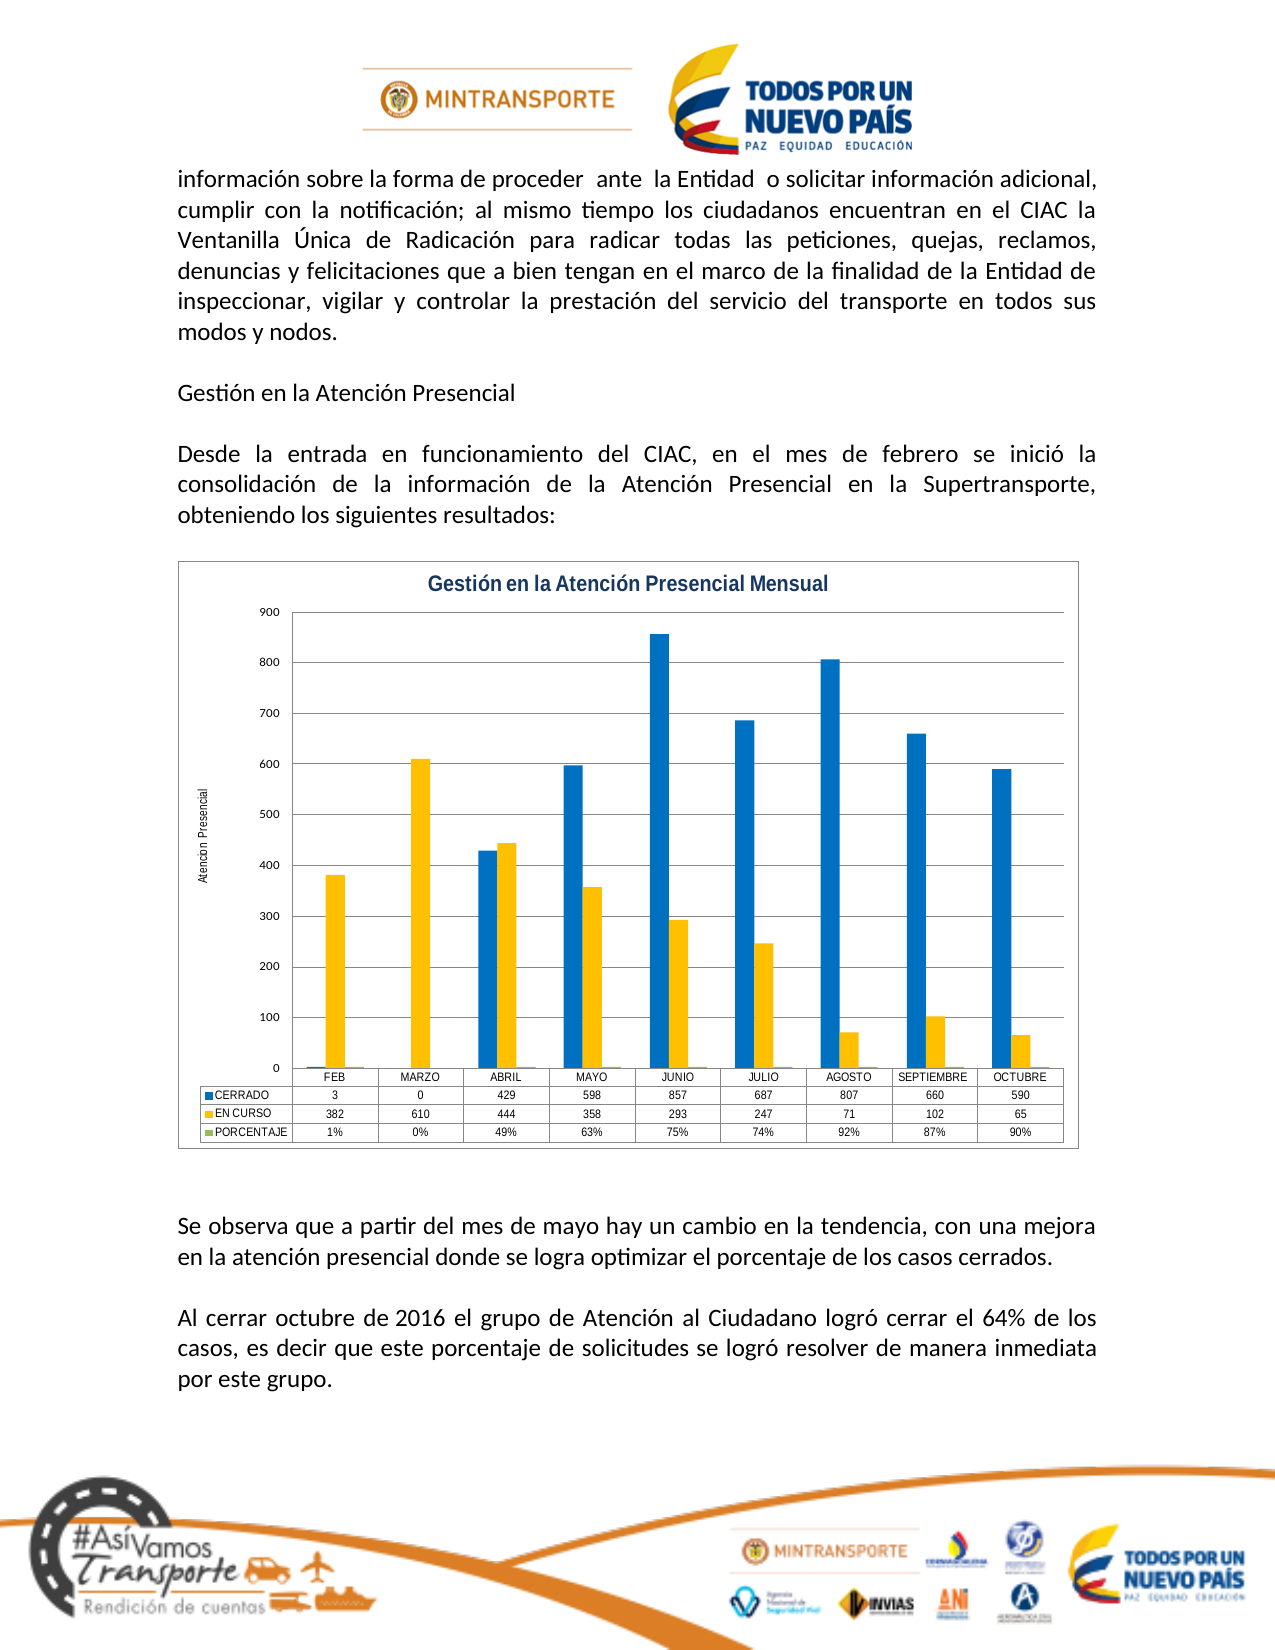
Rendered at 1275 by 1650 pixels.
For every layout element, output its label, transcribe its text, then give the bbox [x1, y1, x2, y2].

picture [0, 1451, 1275, 1650]
text Gestión en la Atención Presencial [177, 377, 1098, 408]
text Se observa que a partir del mes de mayo hay un cambio en la tendencia, con una mejora en la atención presencial donde se logra optimizar el porcentaje de los casos cerrados. [177, 1210, 1098, 1271]
text Desde la entrada en funcionamiento del CIAC, en el mes de febrero se inició la consolidación de la información de la Atención Presencial en la Supertransporte, obteniendo los siguientes resultados: [177, 438, 1098, 530]
text Al cerrar octubre de 2016 el grupo de Atención al Ciudadano logró cerrar el 64% de los casos, es decir que este porcentaje de solicitudes se logró resolver de manera inmediata por este grupo. [177, 1302, 1098, 1393]
picture [346, 35, 929, 164]
